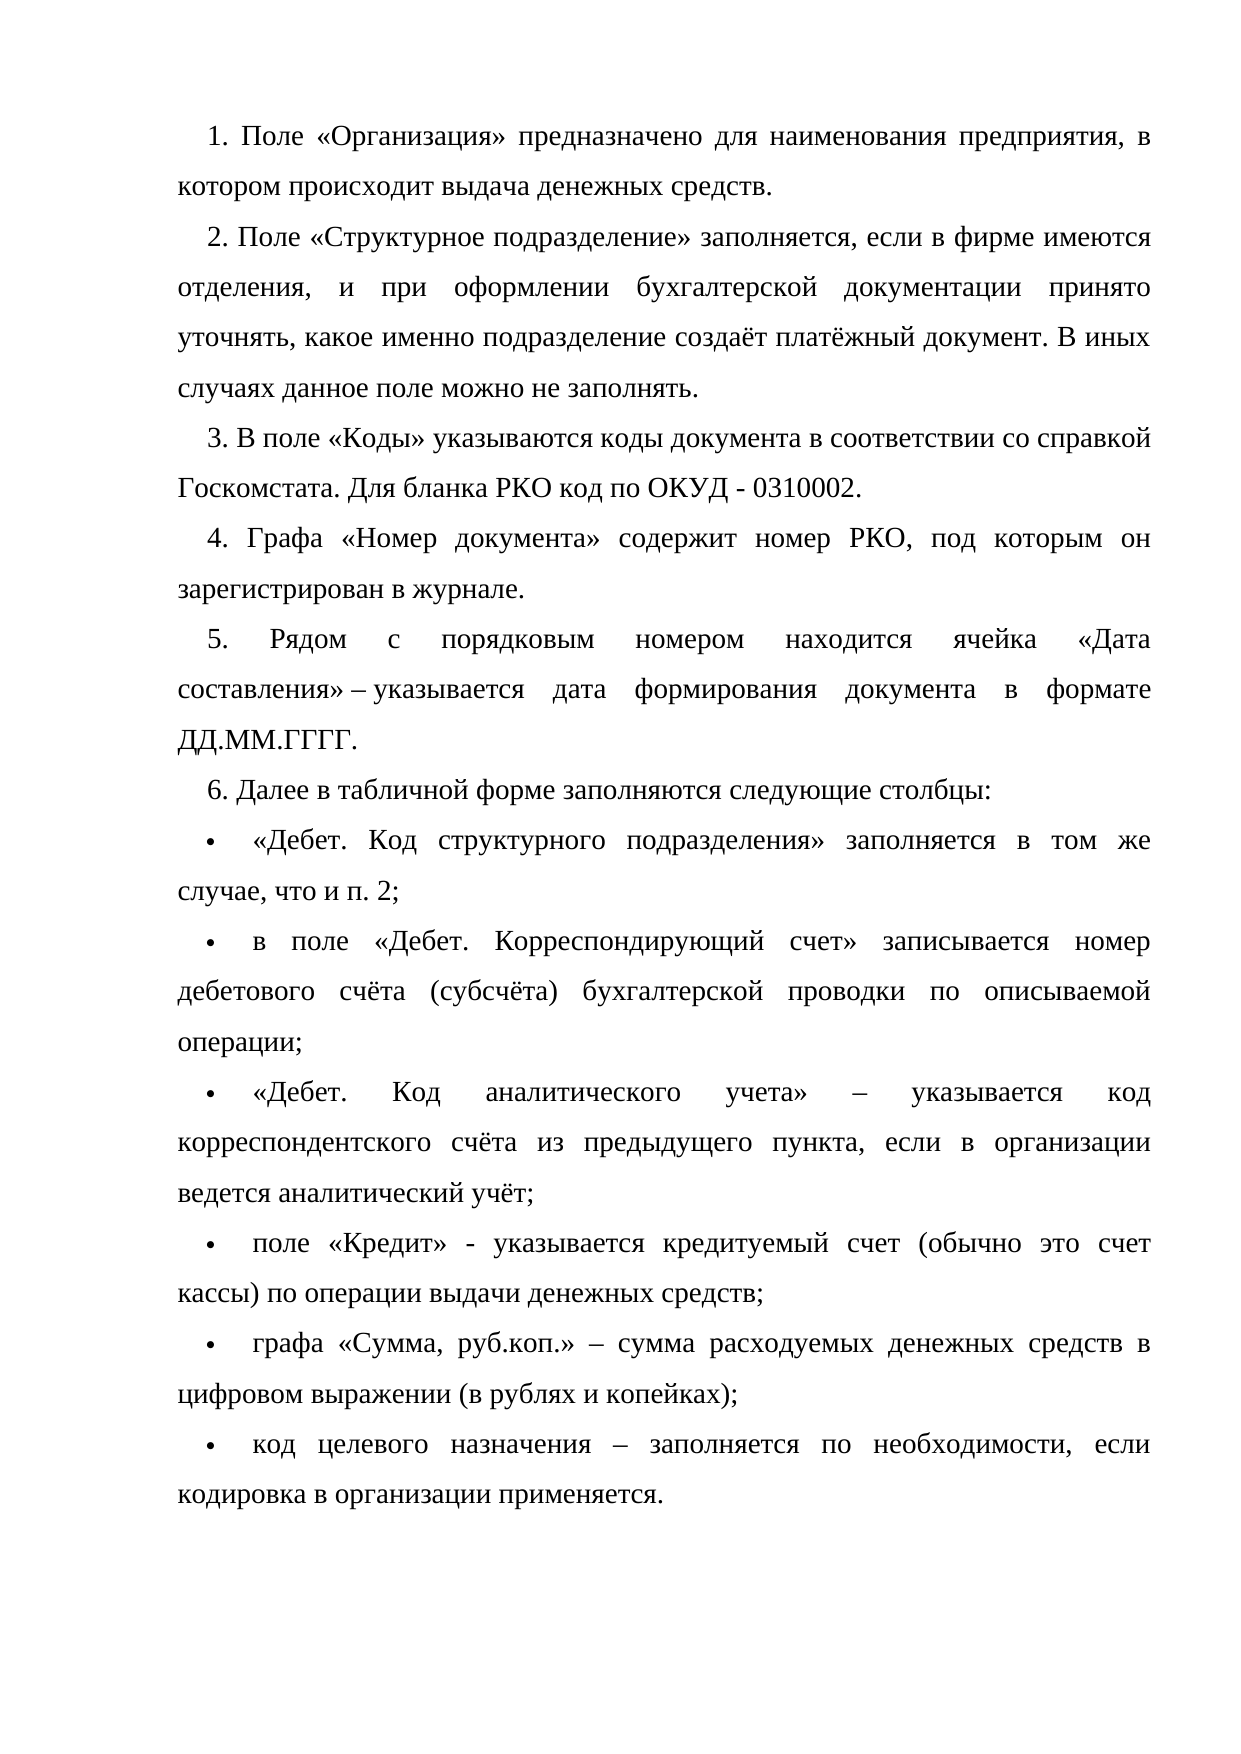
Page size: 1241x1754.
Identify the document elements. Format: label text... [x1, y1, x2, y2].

list код целевого назначения – заполняется по необходимости, если кодировка в организации применяется. [177, 1426, 1152, 1510]
list «Дебет. Код аналитического учета» – указывается код корреспондентского счёта из предыдущего пункта, если в организации ведется аналитический учёт; [177, 1074, 1152, 1208]
list «Дебет. Код структурного подразделения» заполняется в том же случае, что и п. 2; [177, 822, 1152, 906]
text 6. Далее в табличной форме заполняются следующие столбцы: [177, 772, 1152, 806]
text 5. Рядом с порядковым номером находится ячейка «Дата составления» – указывается дата формирования документа в формате ДД.ММ.ГГГГ. [177, 621, 1152, 755]
text 2. Поле «Структурное подразделение» заполняется, если в фирме имеются отделения, и при оформлении бухгалтерской документации принято уточнять, какое именно подразделение создаёт платёжный документ. В иных случаях данное поле можно не заполнять. [177, 219, 1152, 403]
text 1. Поле «Организация» предназначено для наименования предприятия, в котором происходит выдача денежных средств. [177, 118, 1152, 202]
list в поле «Дебет. Корреспондирующий счет» записывается номер дебетового счёта (субсчёта) бухгалтерской проводки по описываемой операции; [177, 923, 1152, 1057]
list графа «Сумма, руб.коп.» – сумма расходуемых денежных средств в цифровом выражении (в рублях и копейках); [177, 1326, 1152, 1409]
text 4. Графа «Номер документа» содержит номер РКО, под которым он зарегистрирован в журнале. [177, 521, 1152, 604]
text 3. В поле «Коды» указываются коды документа в соответствии со справкой Госкомстата. Для бланка РКО код по ОКУД - 0310002. [177, 420, 1152, 504]
list поле «Кредит» - указывается кредитуемый счет (обычно это счет кассы) по операции выдачи денежных средств; [177, 1225, 1152, 1309]
